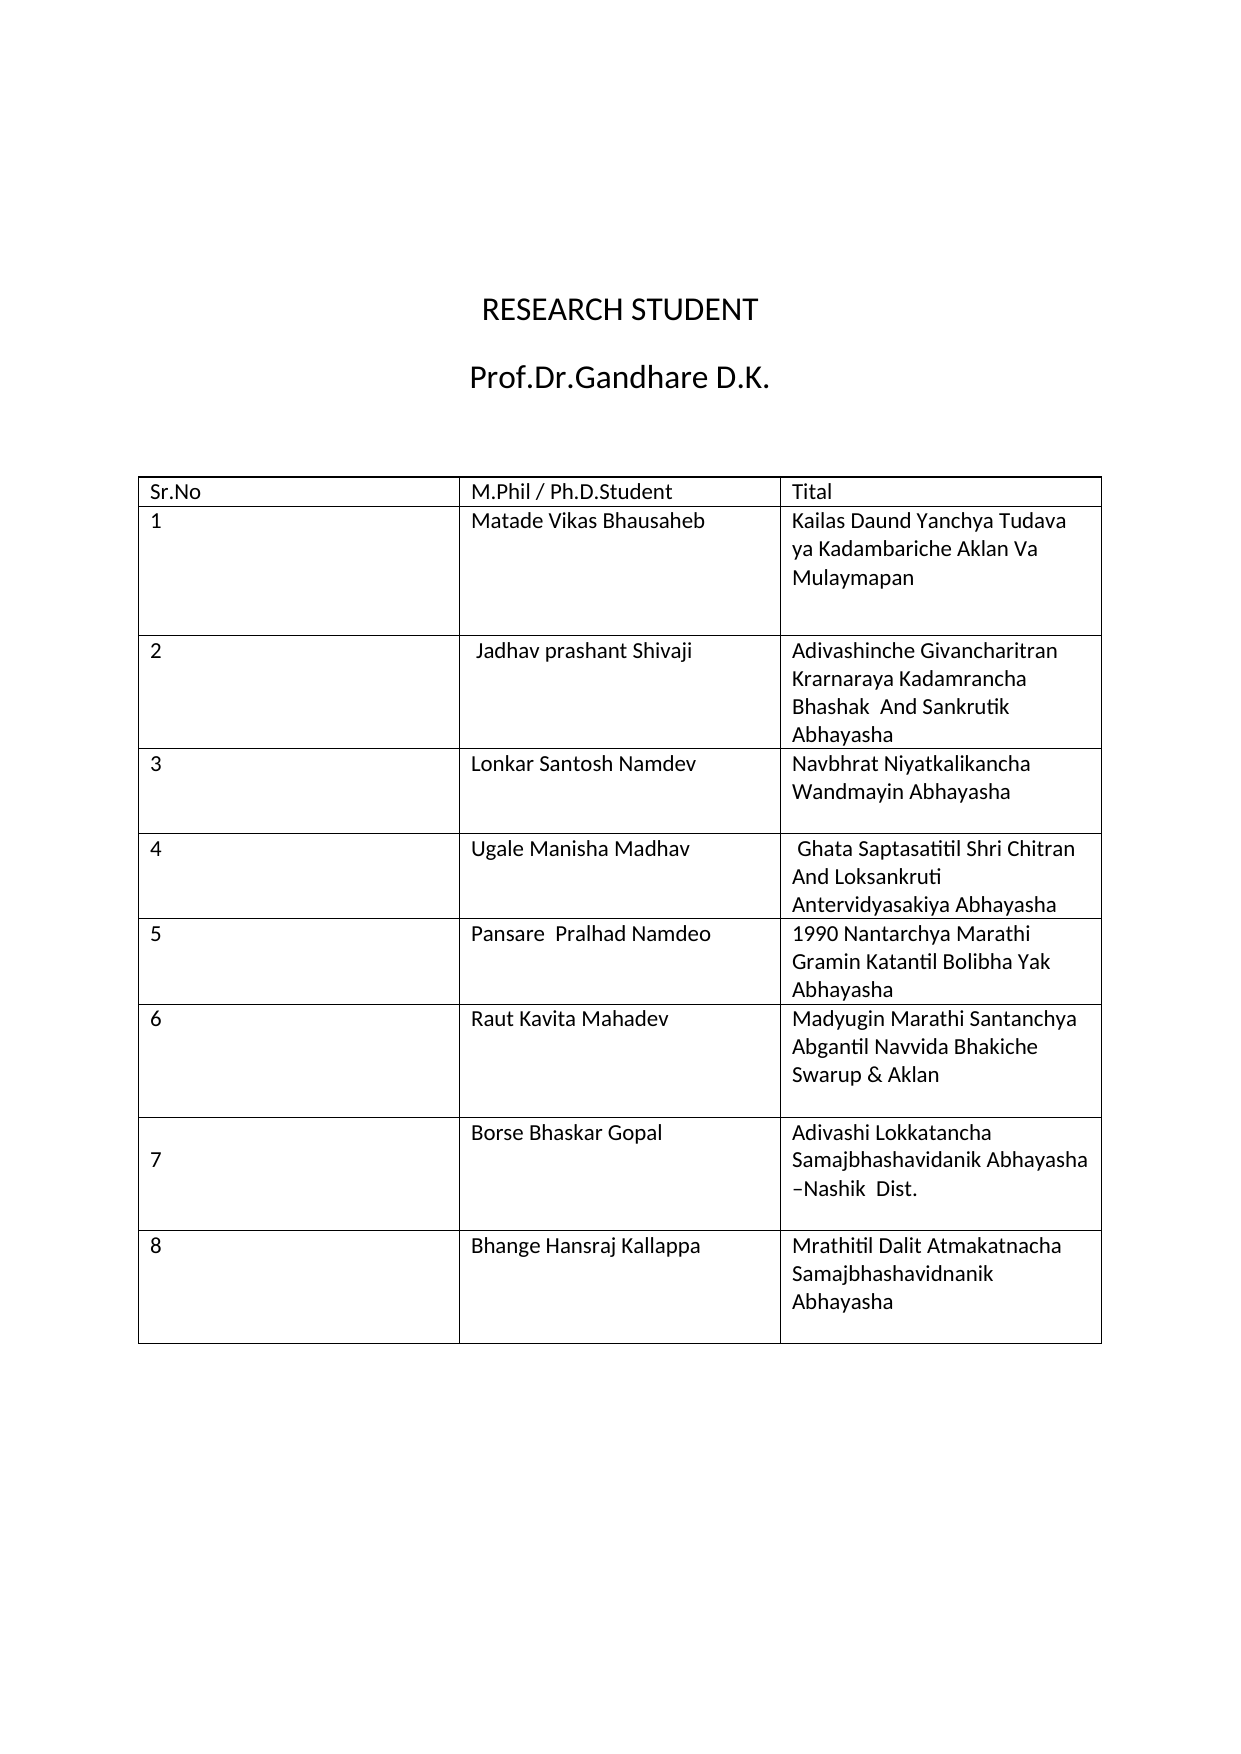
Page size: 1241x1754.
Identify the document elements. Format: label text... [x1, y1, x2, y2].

table_cell Kailas Daund Yanchya Tudava ya Kadambariche Aklan Va Mulaymapan [781, 507, 1101, 635]
table_cell Jadhav prashant Shivaji [460, 636, 780, 748]
table_header M.Phil / Ph.D.Student [460, 478, 780, 506]
table_cell 7 [139, 1118, 459, 1230]
table_cell Lonkar Santosh Namdev [460, 749, 780, 833]
table_cell Adivashinche Givancharitran Krarnaraya Kadamrancha Bhashak And Sankrutik Abhayasha [781, 636, 1101, 748]
table_cell 5 [139, 919, 459, 1003]
table_cell Matade Vikas Bhausaheb [460, 507, 780, 635]
table_cell Mrathitil Dalit Atmakatnacha Samajbhashavidnanik Abhayasha [781, 1231, 1101, 1343]
table_cell 1990 Nantarchya Marathi Gramin Katantil Bolibha Yak Abhayasha [781, 919, 1101, 1003]
table_cell Ugale Manisha Madhav [460, 834, 780, 918]
table_cell 1 [139, 507, 459, 635]
table_header Sr.No [139, 478, 459, 506]
table_cell 6 [139, 1005, 459, 1117]
table_cell Ghata Saptasatitil Shri Chitran And Loksankruti Antervidyasakiya Abhayasha [781, 834, 1101, 918]
table_cell 3 [139, 749, 459, 833]
table_cell Pansare Pralhad Namdeo [460, 919, 780, 1003]
table_cell Adivashi Lokkatancha Samajbhashavidanik Abhayasha –Nashik Dist. [781, 1118, 1101, 1230]
text Prof.Dr.Gandhare D.K. [150, 356, 1090, 397]
table_cell 2 [139, 636, 459, 748]
table_cell 4 [139, 834, 459, 918]
table_cell Bhange Hansraj Kallappa [460, 1231, 780, 1343]
table_header Tital [781, 478, 1101, 506]
text RESEARCH STUDENT [150, 288, 1090, 329]
table_cell Navbhrat Niyatkalikancha Wandmayin Abhayasha [781, 749, 1101, 833]
table_cell Madyugin Marathi Santanchya Abgantil Navvida Bhakiche Swarup & Aklan [781, 1005, 1101, 1117]
table_cell Raut Kavita Mahadev [460, 1005, 780, 1117]
table_cell 8 [139, 1231, 459, 1343]
table_cell Borse Bhaskar Gopal [460, 1118, 780, 1230]
